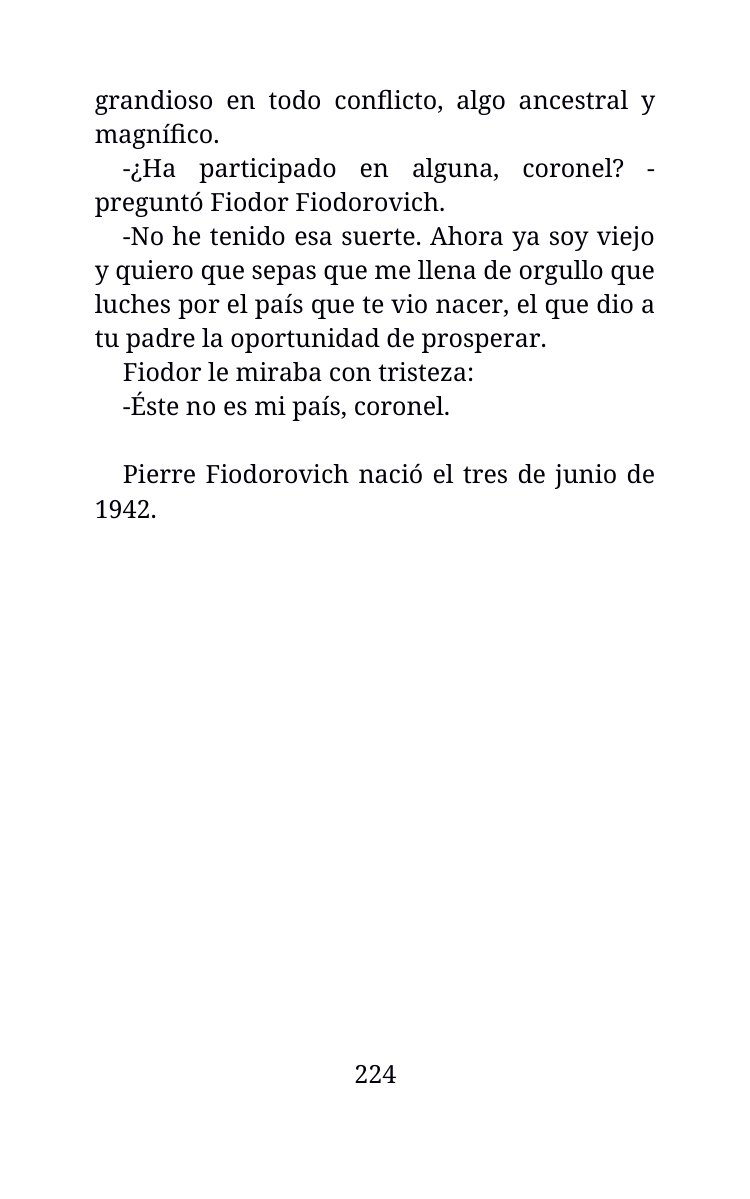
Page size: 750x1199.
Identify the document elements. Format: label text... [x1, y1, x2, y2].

text Pierre Fiodorovich nació el tres de junio de 1942. [94, 457, 656, 525]
text -No he tenido esa suerte. Ahora ya soy viejo y quiero que sepas que me llena de orgullo que luches por el país que te vio nacer, el que dio a tu padre la oportunidad de prosperar. [94, 219, 656, 355]
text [94, 82, 656, 151]
text -Éste no es mi país, coronel. [94, 389, 656, 423]
text -¿Ha participado en alguna, coronel? -preguntó Fiodor Fiodorovich. [94, 151, 656, 219]
text Fiodor le miraba con tristeza: [94, 355, 656, 389]
